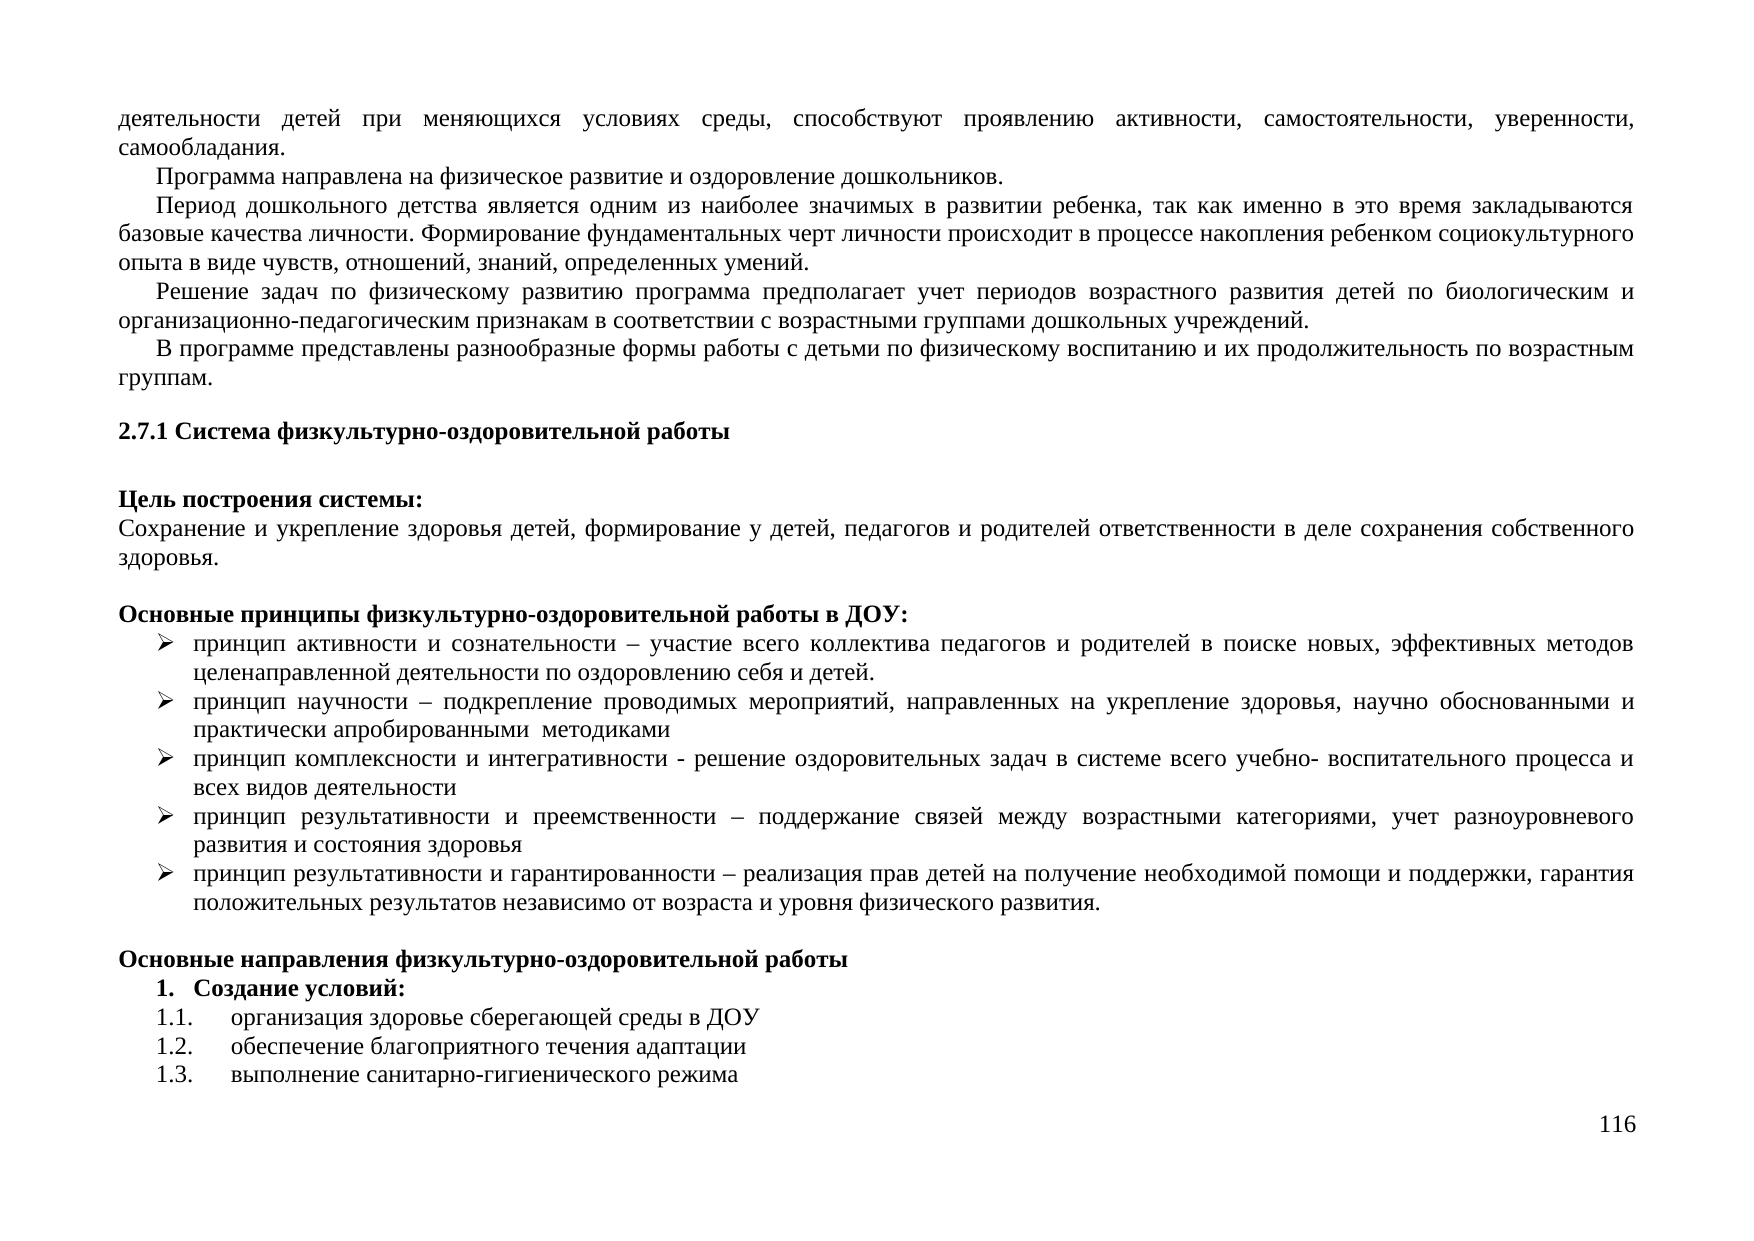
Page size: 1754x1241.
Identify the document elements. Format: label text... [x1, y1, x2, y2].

text Цель построения системы: [118, 484, 1636, 513]
text Период дошкольного детства является одним из наиболее значимых в развитии ребенка, так как именно в это время закладываются базовые качества личности. Формирование фундаментальных черт личности происходит в процессе накопления ребенком социокультурного опыта в виде чувств, отношений, знаний, определенных умений. [118, 190, 1636, 276]
text Решение задач по физическому развитию программа предполагает учет периодов возрастного развития детей по биологическим и организационно-педагогическим признакам в соответствии с возрастными группами дошкольных учреждений. [118, 276, 1636, 333]
text Программа направлена на физическое развитие и оздоровление дошкольников. [118, 161, 1636, 190]
list выполнение санитарно-гигиенического режима [156, 1059, 1636, 1088]
list принцип комплексности и интегративности - решение оздоровительных задач в системе всего учебно- воспитательного процесса и всех видов деятельности [156, 743, 1636, 801]
text В программе представлены разнообразные формы работы с детьми по физическому воспитанию и их продолжительность по возрастным группам. [118, 333, 1636, 391]
list Создание условий: [156, 973, 1636, 1002]
list принцип активности и сознательности – участие всего коллектива педагогов и родителей в поиске новых, эффективных методов целенаправленной деятельности по оздоровлению себя и детей. [156, 628, 1636, 686]
list обеспечение благоприятного течения адаптации [156, 1031, 1636, 1059]
text Сохранение и укрепление здоровья детей, формирование у детей, педагогов и родителей ответственности в деле сохранения собственного здоровья. [118, 513, 1636, 571]
list принцип результативности и гарантированности – реализация прав детей на получение необходимой помощи и поддержки, гарантия положительных результатов независимо от возраста и уровня физического развития. [156, 858, 1636, 916]
text Основные направления физкультурно-оздоровительной работы [118, 944, 1636, 973]
subtitle 2.7.1 Система физкультурно-оздоровительной работы [118, 416, 1636, 445]
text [118, 103, 1636, 161]
list организация здоровье сберегающей среды в ДОУ [156, 1002, 1636, 1031]
list принцип результативности и преемственности – поддержание связей между возрастными категориями, учет разноуровневого развития и состояния здоровья [156, 801, 1636, 858]
text Основные принципы физкультурно-оздоровительной работы в ДОУ: [118, 599, 1636, 628]
list принцип научности – подкрепление проводимых мероприятий, направленных на укрепление здоровья, научно обоснованными и практически апробированными методиками [156, 686, 1636, 743]
